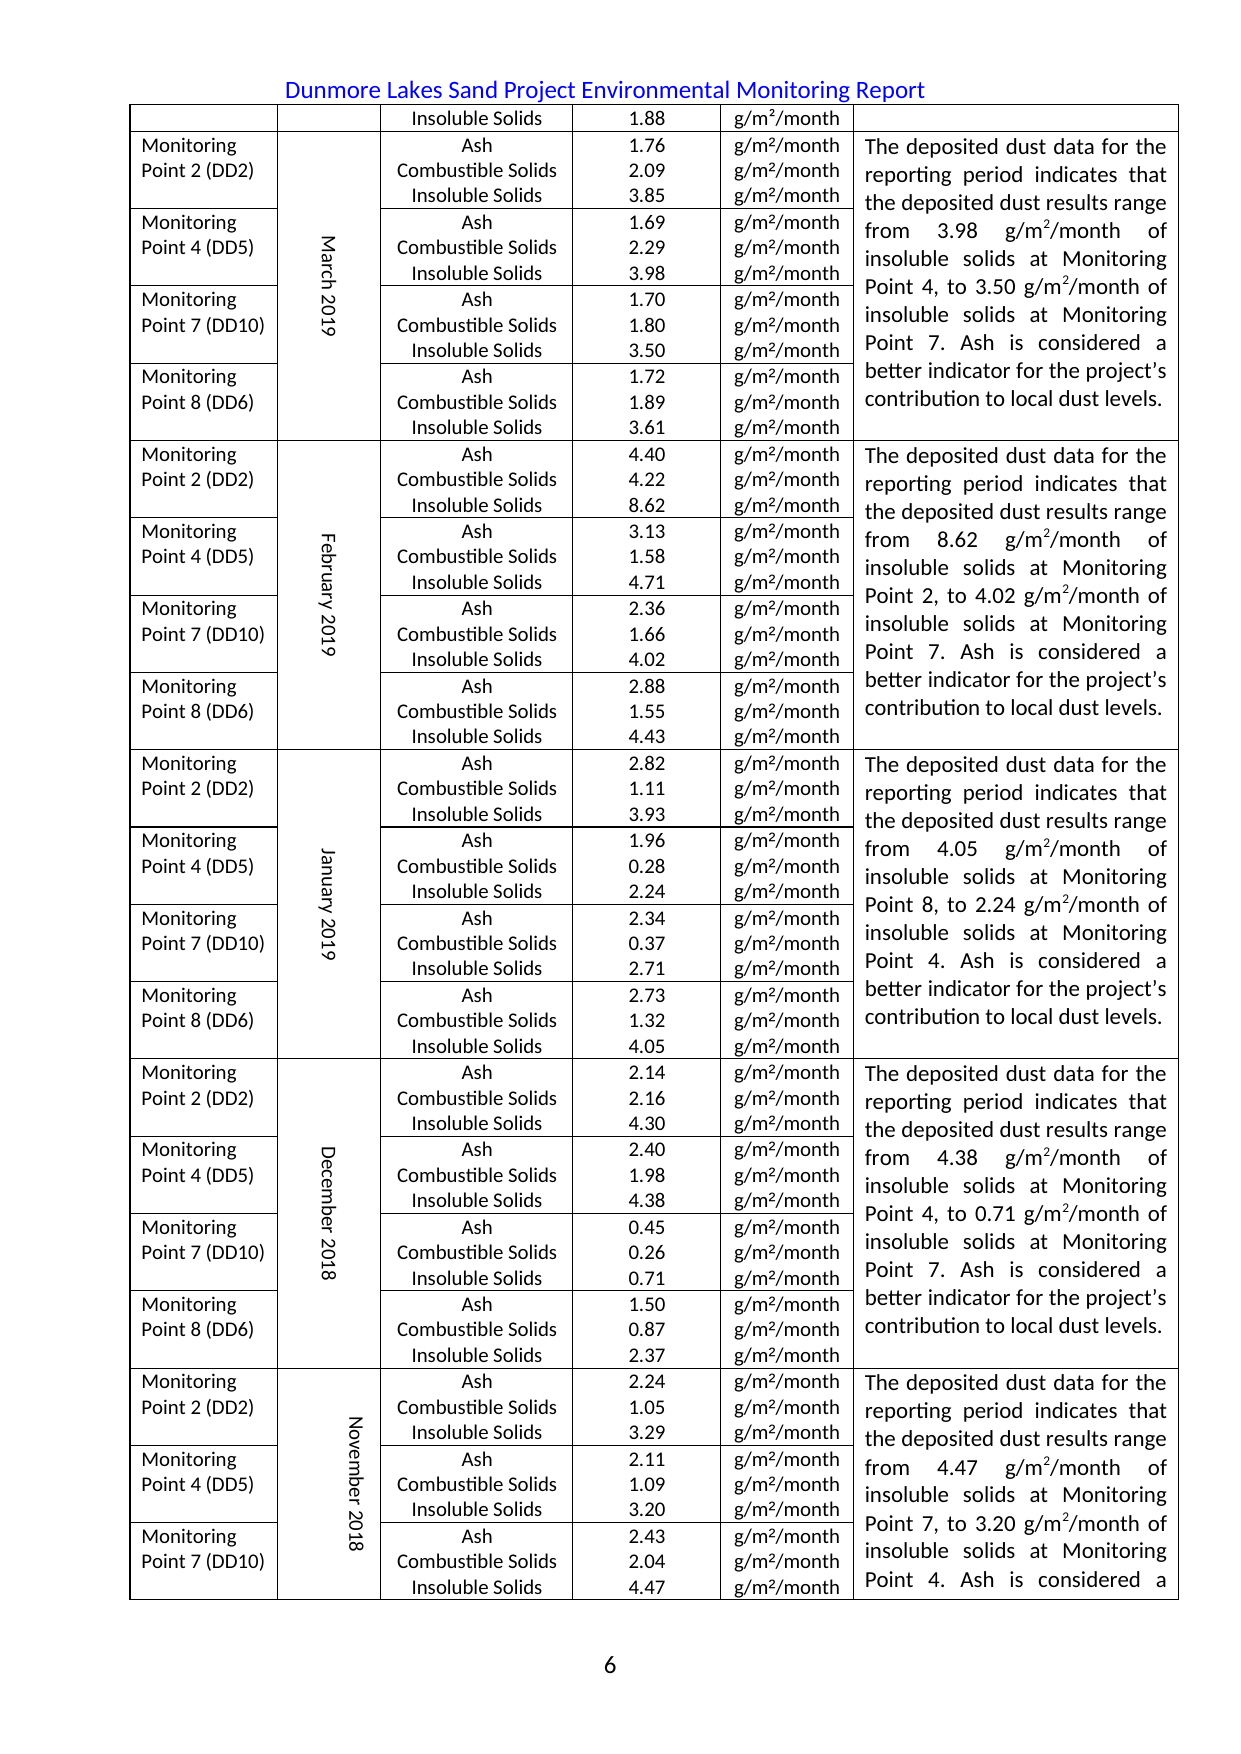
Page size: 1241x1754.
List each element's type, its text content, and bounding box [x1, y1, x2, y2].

table_cell Ash Combustible Solids Insoluble Solids [381, 596, 572, 672]
table_cell Monitoring Point 2 (DD2) [131, 1369, 277, 1445]
table_cell g/m²/month [721, 105, 853, 131]
table_cell 2.36 1.66 4.02 [573, 596, 720, 672]
table_cell Ash Combustible Solids Insoluble Solids [381, 1291, 572, 1367]
table_cell Monitoring Point 2 (DD2) [131, 750, 277, 826]
table_cell Monitoring Point 8 (DD6) [131, 364, 277, 440]
table_cell Ash Combustible Solids Insoluble Solids [381, 905, 572, 981]
table_cell December 2018 [278, 1059, 380, 1367]
table_cell February 2019 [278, 441, 380, 749]
table_cell Ash Combustible Solids Insoluble Solids [381, 286, 572, 363]
table_cell Monitoring Point 4 (DD5) [131, 828, 277, 904]
table_cell 1.50 0.87 2.37 [573, 1291, 720, 1367]
table_cell Monitoring Point 2 (DD2) [131, 1059, 277, 1136]
table_cell g/m²/month g/m²/month g/m²/month [721, 905, 853, 981]
table_cell Ash Combustible Solids Insoluble Solids [381, 1137, 572, 1213]
table_cell Ash Combustible Solids Insoluble Solids [381, 441, 572, 517]
table_cell 2.43 2.04 4.47 [573, 1523, 720, 1599]
table_cell 2.34 0.37 2.71 [573, 905, 720, 981]
table_cell The deposited dust data for the reporting period indicates that the deposited dust results range from 8.62 g/m2/month of insoluble solids at Monitoring Point 2, to 4.02 g/m2/month of insoluble solids at Monitoring Point 7. Ash is considered a better indicator for the project’s contribution to local dust levels. [854, 441, 1178, 749]
table_cell Monitoring Point 4 (DD5) [131, 209, 277, 285]
table_cell 2.40 1.98 4.38 [573, 1137, 720, 1213]
table_cell g/m²/month g/m²/month g/m²/month [721, 441, 853, 517]
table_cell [381, 1523, 572, 1599]
table_cell 2.88 1.55 4.43 [573, 673, 720, 749]
table_cell Monitoring Point 7 (DD10) [131, 286, 277, 363]
table_cell Monitoring Point 2 (DD2) [131, 132, 277, 208]
table_cell Monitoring Point 4 (DD5) [131, 518, 277, 594]
table_cell g/m²/month g/m²/month g/m²/month [721, 1137, 853, 1213]
table_cell Monitoring Point 8 (DD6) [131, 673, 277, 749]
table_cell 1.72 1.89 3.61 [573, 364, 720, 440]
table_cell Ash Combustible Solids Insoluble Solids [381, 209, 572, 285]
table_cell g/m²/month g/m²/month g/m²/month [721, 1446, 853, 1522]
table_cell Ash Combustible Solids Insoluble Solids [381, 750, 572, 826]
table_cell 0.45 0.26 0.71 [573, 1214, 720, 1290]
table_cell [721, 1523, 853, 1599]
table_cell Monitoring Point 7 (DD10) [131, 596, 277, 672]
table_cell Ash Combustible Solids Insoluble Solids [381, 1446, 572, 1522]
table_cell 2.82 1.11 3.93 [573, 750, 720, 826]
table_cell Ash Combustible Solids Insoluble Solids [381, 982, 572, 1058]
table_cell g/m²/month g/m²/month g/m²/month [721, 209, 853, 285]
table_cell 2.14 2.16 4.30 [573, 1059, 720, 1136]
table_cell Ash Combustible Solids Insoluble Solids [381, 1214, 572, 1290]
table_cell 2.73 1.32 4.05 [573, 982, 720, 1058]
table_cell Ash Combustible Solids Insoluble Solids [381, 518, 572, 594]
table_cell 1.69 2.29 3.98 [573, 209, 720, 285]
table_cell Ash Combustible Solids Insoluble Solids [381, 673, 572, 749]
table_cell g/m²/month g/m²/month g/m²/month [721, 596, 853, 672]
table_cell 2.24 1.05 3.29 [573, 1369, 720, 1445]
table_cell Ash Combustible Solids Insoluble Solids [381, 1369, 572, 1445]
table_cell Monitoring Point 2 (DD2) [131, 441, 277, 517]
table_cell g/m²/month g/m²/month g/m²/month [721, 828, 853, 904]
table_cell Monitoring Point 7 (DD10) [131, 905, 277, 981]
table_cell g/m²/month g/m²/month g/m²/month [721, 750, 853, 826]
table_cell The deposited dust data for the reporting period indicates that the deposited dust results range from 4.47 g/m2/month of insoluble solids at Monitoring Point 7, to 3.20 g/m2/month of insoluble solids at Monitoring Point 4. Ash is considered a better indicator for the project’s contribution to local dust levels. [854, 1369, 1178, 1599]
table_cell 4.40 4.22 8.62 [573, 441, 720, 517]
table_cell 1.96 0.28 2.24 [573, 828, 720, 904]
table_cell January 2019 [278, 750, 380, 1058]
table_cell 1.76 2.09 3.85 [573, 132, 720, 208]
table_cell g/m²/month g/m²/month g/m²/month [721, 518, 853, 594]
table_cell g/m²/month g/m²/month g/m²/month [721, 364, 853, 440]
table_cell Ash Combustible Solids Insoluble Solids [381, 828, 572, 904]
table_cell The deposited dust data for the reporting period indicates that the deposited dust results range from 3.98 g/m2/month of insoluble solids at Monitoring Point 4, to 3.50 g/m2/month of insoluble solids at Monitoring Point 7. Ash is considered a better indicator for the project’s contribution to local dust levels. [854, 132, 1178, 440]
table_cell March 2019 [278, 132, 380, 440]
table_cell November 2018 [278, 1369, 380, 1599]
table_cell Ash Combustible Solids Insoluble Solids [381, 364, 572, 440]
table_cell Insoluble Solids [381, 105, 572, 131]
table_cell g/m²/month g/m²/month g/m²/month [721, 1369, 853, 1445]
table_cell The deposited dust data for the reporting period indicates that the deposited dust results range from 4.05 g/m2/month of insoluble solids at Monitoring Point 8, to 2.24 g/m2/month of insoluble solids at Monitoring Point 4. Ash is considered a better indicator for the project’s contribution to local dust levels. [854, 750, 1178, 1058]
table_cell The deposited dust data for the reporting period indicates that the deposited dust results range from 4.38 g/m2/month of insoluble solids at Monitoring Point 4, to 0.71 g/m2/month of insoluble solids at Monitoring Point 7. Ash is considered a better indicator for the project’s contribution to local dust levels. [854, 1059, 1178, 1367]
table_cell 2.11 1.09 3.20 [573, 1446, 720, 1522]
table_cell Monitoring Point 4 (DD5) [131, 1137, 277, 1213]
table_cell Ash Combustible Solids Insoluble Solids [381, 1059, 572, 1136]
table_cell Monitoring Point 8 (DD6) [131, 982, 277, 1058]
table_cell Monitoring Point 8 (DD6) [131, 1291, 277, 1367]
table_cell g/m²/month g/m²/month g/m²/month [721, 132, 853, 208]
table_cell g/m²/month g/m²/month g/m²/month [721, 1214, 853, 1290]
table_cell g/m²/month g/m²/month g/m²/month [721, 1059, 853, 1136]
table_cell g/m²/month g/m²/month g/m²/month [721, 1291, 853, 1367]
table_cell g/m²/month g/m²/month g/m²/month [721, 673, 853, 749]
table_cell Monitoring Point 7 (DD10) [131, 1523, 277, 1599]
table_cell 1.88 [573, 105, 720, 131]
table_cell Ash Combustible Solids Insoluble Solids [381, 132, 572, 208]
table_cell g/m²/month g/m²/month g/m²/month [721, 982, 853, 1058]
table_cell 1.70 1.80 3.50 [573, 286, 720, 363]
table_cell Monitoring Point 7 (DD10) [131, 1214, 277, 1290]
table_cell g/m²/month g/m²/month g/m²/month [721, 286, 853, 363]
table_cell 3.13 1.58 4.71 [573, 518, 720, 594]
table_cell Monitoring Point 4 (DD5) [131, 1446, 277, 1522]
